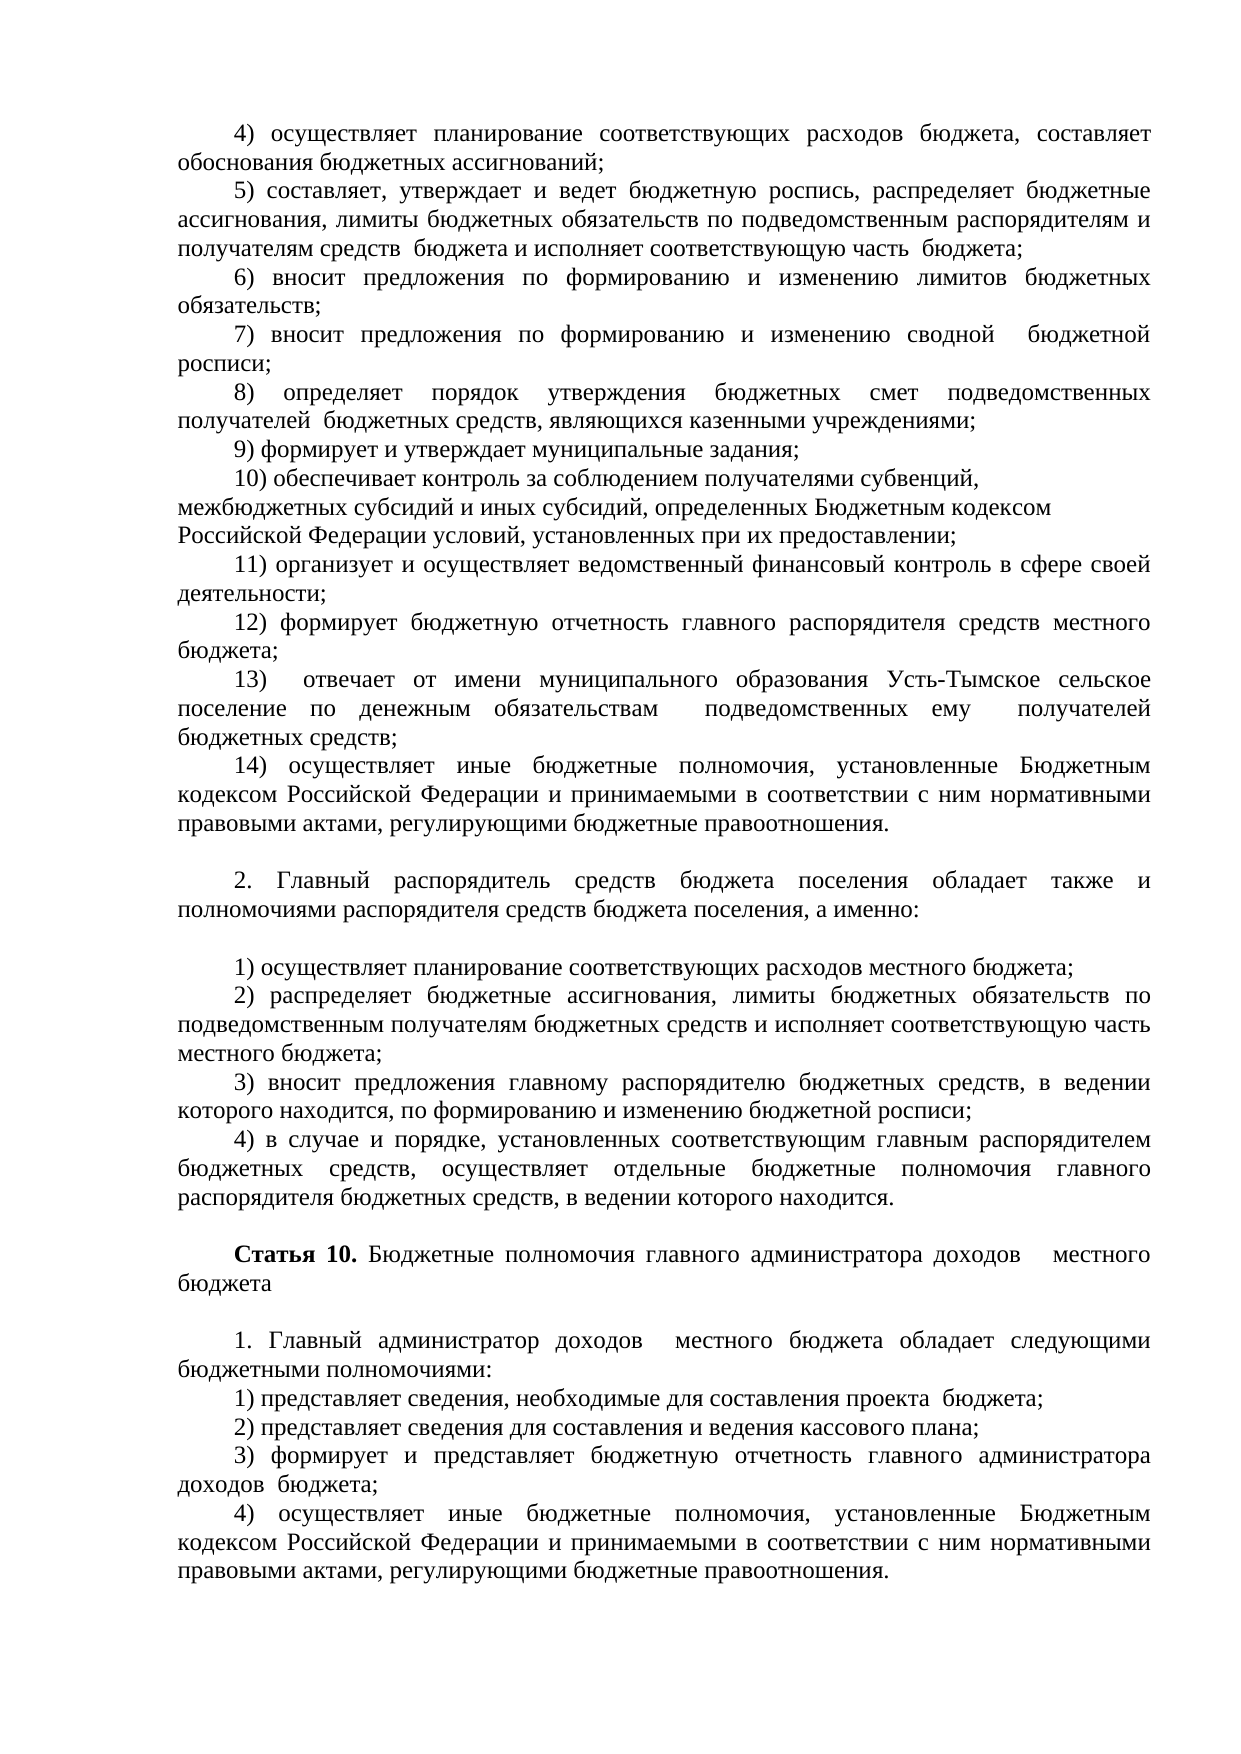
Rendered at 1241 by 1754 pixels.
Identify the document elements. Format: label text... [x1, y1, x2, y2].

text 4) в случае и порядке, установленных соответствующим главным распорядителем бюджетных средств, осуществляет отдельные бюджетные полномочия главного распорядителя бюджетных средств, в ведении которого находится. [177, 1124, 1152, 1211]
text 9) формирует и утверждает муниципальные задания; [177, 434, 1152, 463]
text 1. Главный администратор доходов местного бюджета обладает следующими бюджетными полномочиями: [177, 1326, 1152, 1383]
text 2) распределяет бюджетные ассигнования, лимиты бюджетных обязательств по подведомственным получателям бюджетных средств и исполняет соответствующую часть местного бюджета; [177, 981, 1152, 1067]
text 4) осуществляет иные бюджетные полномочия, установленные Бюджетным кодексом Российской Федерации и принимаемыми в соответствии с ним нормативными правовыми актами, регулирующими бюджетные правоотношения. [177, 1498, 1152, 1584]
text 1) осуществляет планирование соответствующих расходов местного бюджета; [177, 952, 1152, 981]
text 5) составляет, утверждает и ведет бюджетную роспись, распределяет бюджетные ассигнования, лимиты бюджетных обязательств по подведомственным распорядителям и получателям средств бюджета и исполняет соответствующую часть бюджета; [177, 176, 1152, 262]
text 3) вносит предложения главному распорядителю бюджетных средств, в ведении которого находится, по формированию и изменению бюджетной росписи; [177, 1067, 1152, 1124]
text 2) представляет сведения для составления и ведения кассового плана; [177, 1412, 1152, 1441]
text 10) обеспечивает контроль за соблюдением получателями субвенций, межбюджетных субсидий и иных субсидий, определенных Бюджетным кодексом Российской Федерации условий, установленных при их предоставлении; [177, 463, 1152, 549]
text 8) определяет порядок утверждения бюджетных смет подведомственных получателей бюджетных средств, являющихся казенными учреждениями; [177, 377, 1152, 434]
text 4) осуществляет планирование соответствующих расходов бюджета, составляет обоснования бюджетных ассигнований; [177, 118, 1152, 176]
text 2. Главный распорядитель средств бюджета поселения обладает также и полномочиями распорядителя средств бюджета поселения, а именно: [177, 866, 1152, 923]
text 14) осуществляет иные бюджетные полномочия, установленные Бюджетным кодексом Российской Федерации и принимаемыми в соответствии с ним нормативными правовыми актами, регулирующими бюджетные правоотношения. [177, 751, 1152, 837]
text 13) отвечает от имени муниципального образования Усть-Тымское сельское поселение по денежным обязательствам подведомственных ему получателей бюджетных средств; [177, 664, 1152, 751]
text 12) формирует бюджетную отчетность главного распорядителя средств местного бюджета; [177, 607, 1152, 664]
text Статья 10. Бюджетные полномочия главного администратора доходов местного бюджета [177, 1239, 1152, 1297]
text 7) вносит предложения по формированию и изменению сводной бюджетной росписи; [177, 319, 1152, 377]
text 1) представляет сведения, необходимые для составления проекта бюджета; [177, 1383, 1152, 1412]
text 3) формирует и представляет бюджетную отчетность главного администратора доходов бюджета; [177, 1441, 1152, 1498]
text 11) организует и осуществляет ведомственный финансовый контроль в сфере своей деятельности; [177, 549, 1152, 607]
text 6) вносит предложения по формированию и изменению лимитов бюджетных обязательств; [177, 262, 1152, 319]
